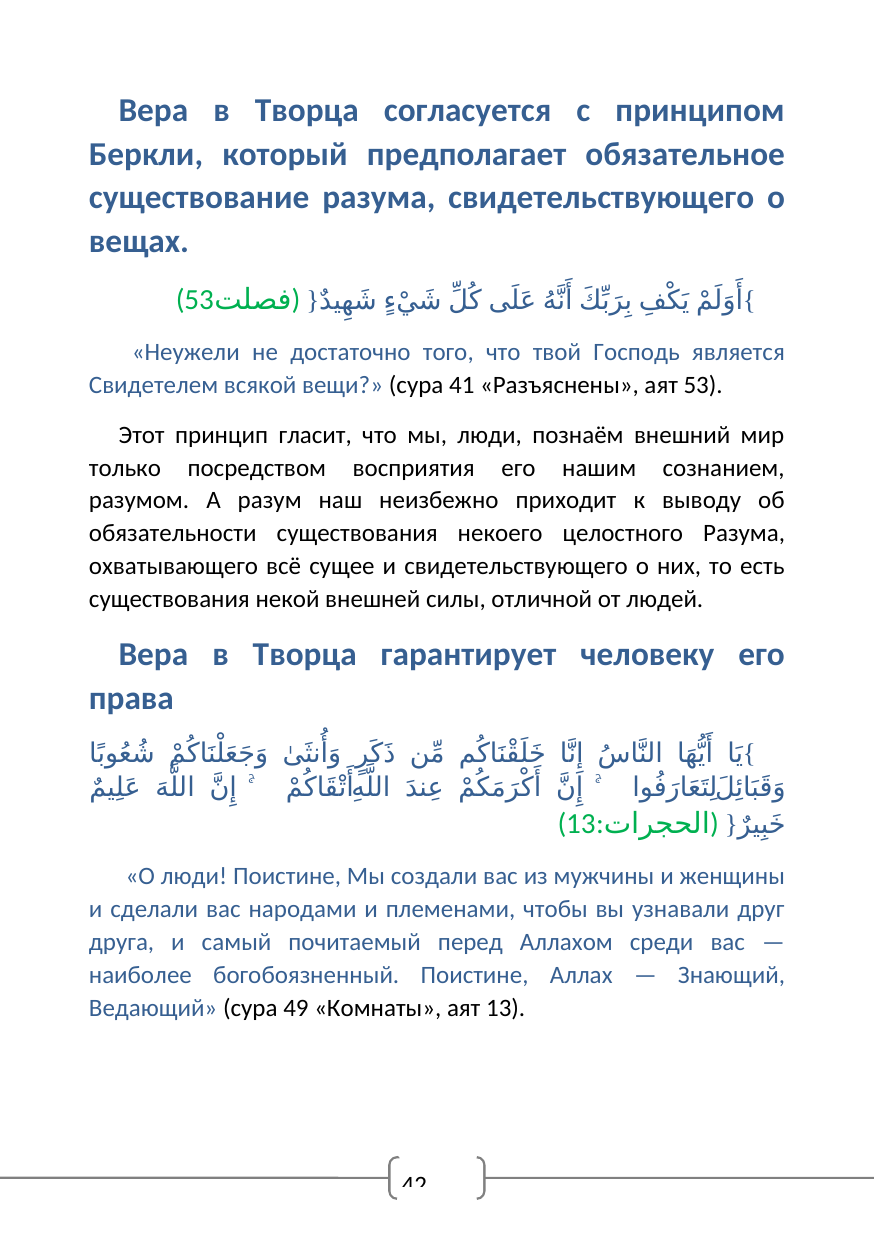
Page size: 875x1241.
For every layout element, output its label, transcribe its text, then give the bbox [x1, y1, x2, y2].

text }أَوَلَمْ يَكْفِ بِرَبِّكَ أَنَّهُ عَلَى كُلِّ شَيْءٍ شَهِيدٌ{ (فصلت53) [89, 281, 785, 317]
subtitle Вера в Творца согласуется с принципом Беркли, который предполагает обязательное существование разума, свидетельствующего о вещах. [89, 89, 785, 261]
text «О люди! Поистине, Мы создали вас из мужчины и женщины и сделали вас народами и племенами, чтобы вы узнавали друг друга, и самый почитаемый перед Аллахом среди вас — наиболее богобоязненный. Поистине, Аллах — Знающий, Ведающий» (сура 49 «Комнаты», аят 13). [89, 860, 785, 1022]
text }يَا أَيُّهَا النَّاسُ إِنَّا خَلَقْنَاكُم مِّن ذَكَرٍ وَأُنثَىٰ وَجَعَلْنَاكُمْ شُعُوبًا وَقَبَائِلَ لِتَعَارَفُوا ۚ إِنَّ أَكْرَمَكُمْ عِندَ اللَّهِ أَتْقَاكُمْ ۚ إِنَّ اللَّهَ عَلِيمٌ خَبِيرٌ{ (الحجرات:13) [89, 737, 785, 841]
text «Неужели не достаточно того, что твой Господь является Свидетелем всякой вещи?» (сура 41 «Разъяснены», аят 53). [89, 336, 785, 400]
subtitle Вера в Творца гарантирует человеку его права [89, 633, 785, 718]
text Этот принцип гласит, что мы, люди, познаём внешний мир только посредством восприятия его нашим сознанием, разумом. А разум наш неизбежно приходит к выводу об обязательности существования некоего целостного Разума, охватывающего всё сущее и свидетельствующего о них, то есть существования некой внешней силы, отличной от людей. [89, 419, 785, 614]
